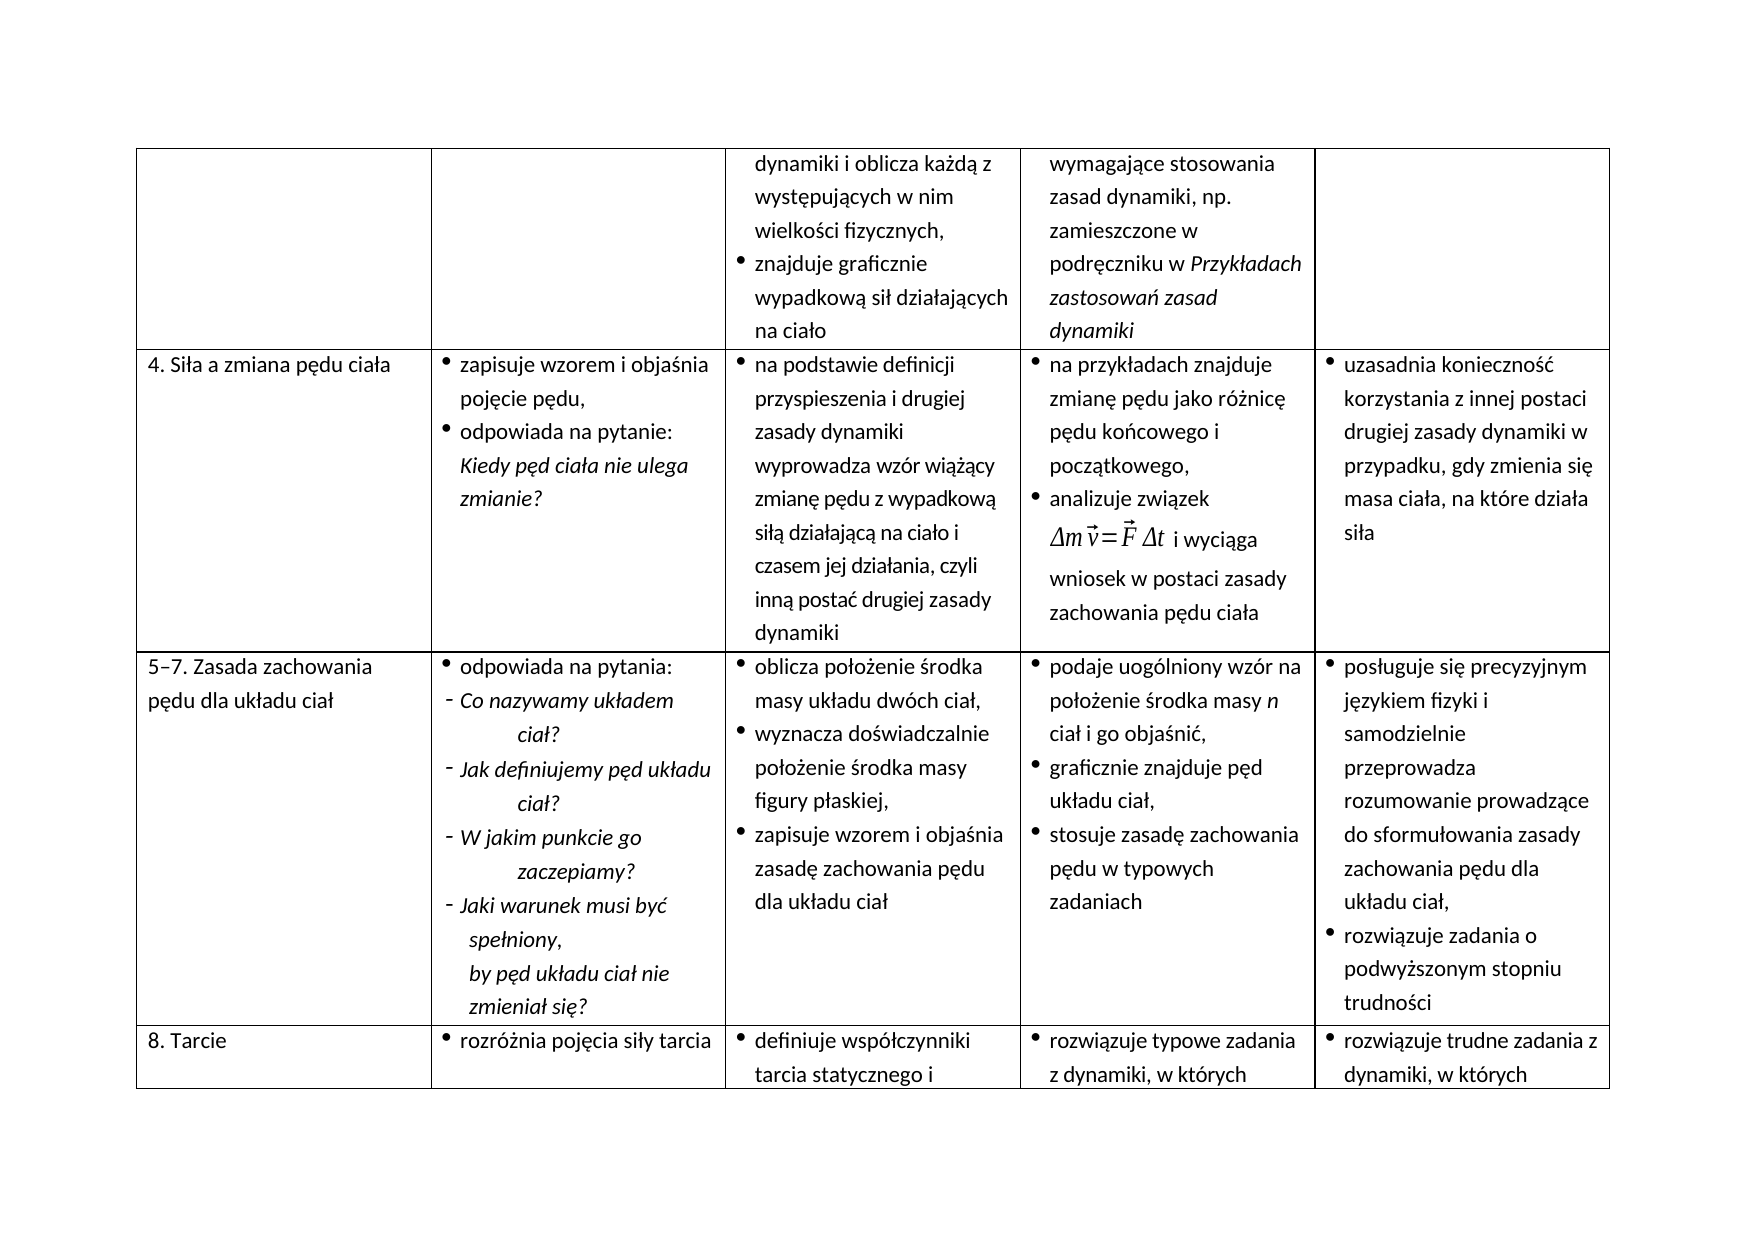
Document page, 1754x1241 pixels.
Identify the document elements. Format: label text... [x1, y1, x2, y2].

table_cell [432, 1026, 725, 1088]
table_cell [1021, 149, 1314, 349]
table_cell oblicza położenie środka masy układu dwóch ciał, wyznacza doświadczalnie położenie środka masy figury płaskiej, zapisuje wzorem i objaśnia zasadę zachowania pędu dla układu ciał [726, 653, 1020, 1025]
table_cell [1021, 1026, 1314, 1088]
table_cell uzasadnia konieczność korzystania z innej postaci drugiej zasady dynamiki w przypadku, gdy zmienia się masa ciała, na które działa siła [1316, 350, 1609, 651]
table_cell odpowiada na pytania: Co nazywamy układem ciał? Jak definiujemy pęd układu ciał? W jakim punkcie go zaczepiamy? Jaki warunek musi być spełniony, by pęd układu ciał nie zmieniał się? [432, 653, 725, 1025]
table_cell zapisuje wzorem i objaśnia pojęcie pędu, odpowiada na pytanie: Kiedy pęd ciała nie ulega zmianie? [432, 350, 725, 651]
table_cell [1316, 149, 1609, 349]
table_cell podaje uogólniony wzór na położenie środka masy n ciał i go objaśnić, graficznie znajduje pęd układu ciał, stosuje zasadę zachowania pędu w typowych zadaniach [1021, 653, 1314, 1025]
table_cell na podstawie definicji przyspieszenia i drugiej zasady dynamiki wyprowadza wzór wiążący zmianę pędu z wypadkową siłą działającą na ciało i czasem jej działania, czyli inną postać drugiej zasady dynamiki [726, 350, 1020, 651]
table_cell posługuje się precyzyjnym językiem fizyki i samodzielnie przeprowadza rozumowanie prowadzące do sformułowania zasady zachowania pędu dla układu ciał, rozwiązuje zadania o podwyższonym stopniu trudności [1316, 653, 1609, 1025]
table_cell 4. Siła a zmiana pędu ciała [137, 350, 431, 651]
table_cell 5–7. Zasada zachowania pędu dla układu ciał [137, 653, 431, 1025]
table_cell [726, 149, 1020, 349]
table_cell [137, 149, 431, 349]
table_cell 8. Tarcie [137, 1026, 431, 1088]
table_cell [1316, 1026, 1609, 1088]
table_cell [432, 149, 725, 349]
table_cell na przykładach znajduje zmianę pędu jako różnicę pędu końcowego i początkowego, analizuje związek i wyciąga wniosek w postaci zasady zachowania pędu ciała [1021, 350, 1314, 651]
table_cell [726, 1026, 1020, 1088]
